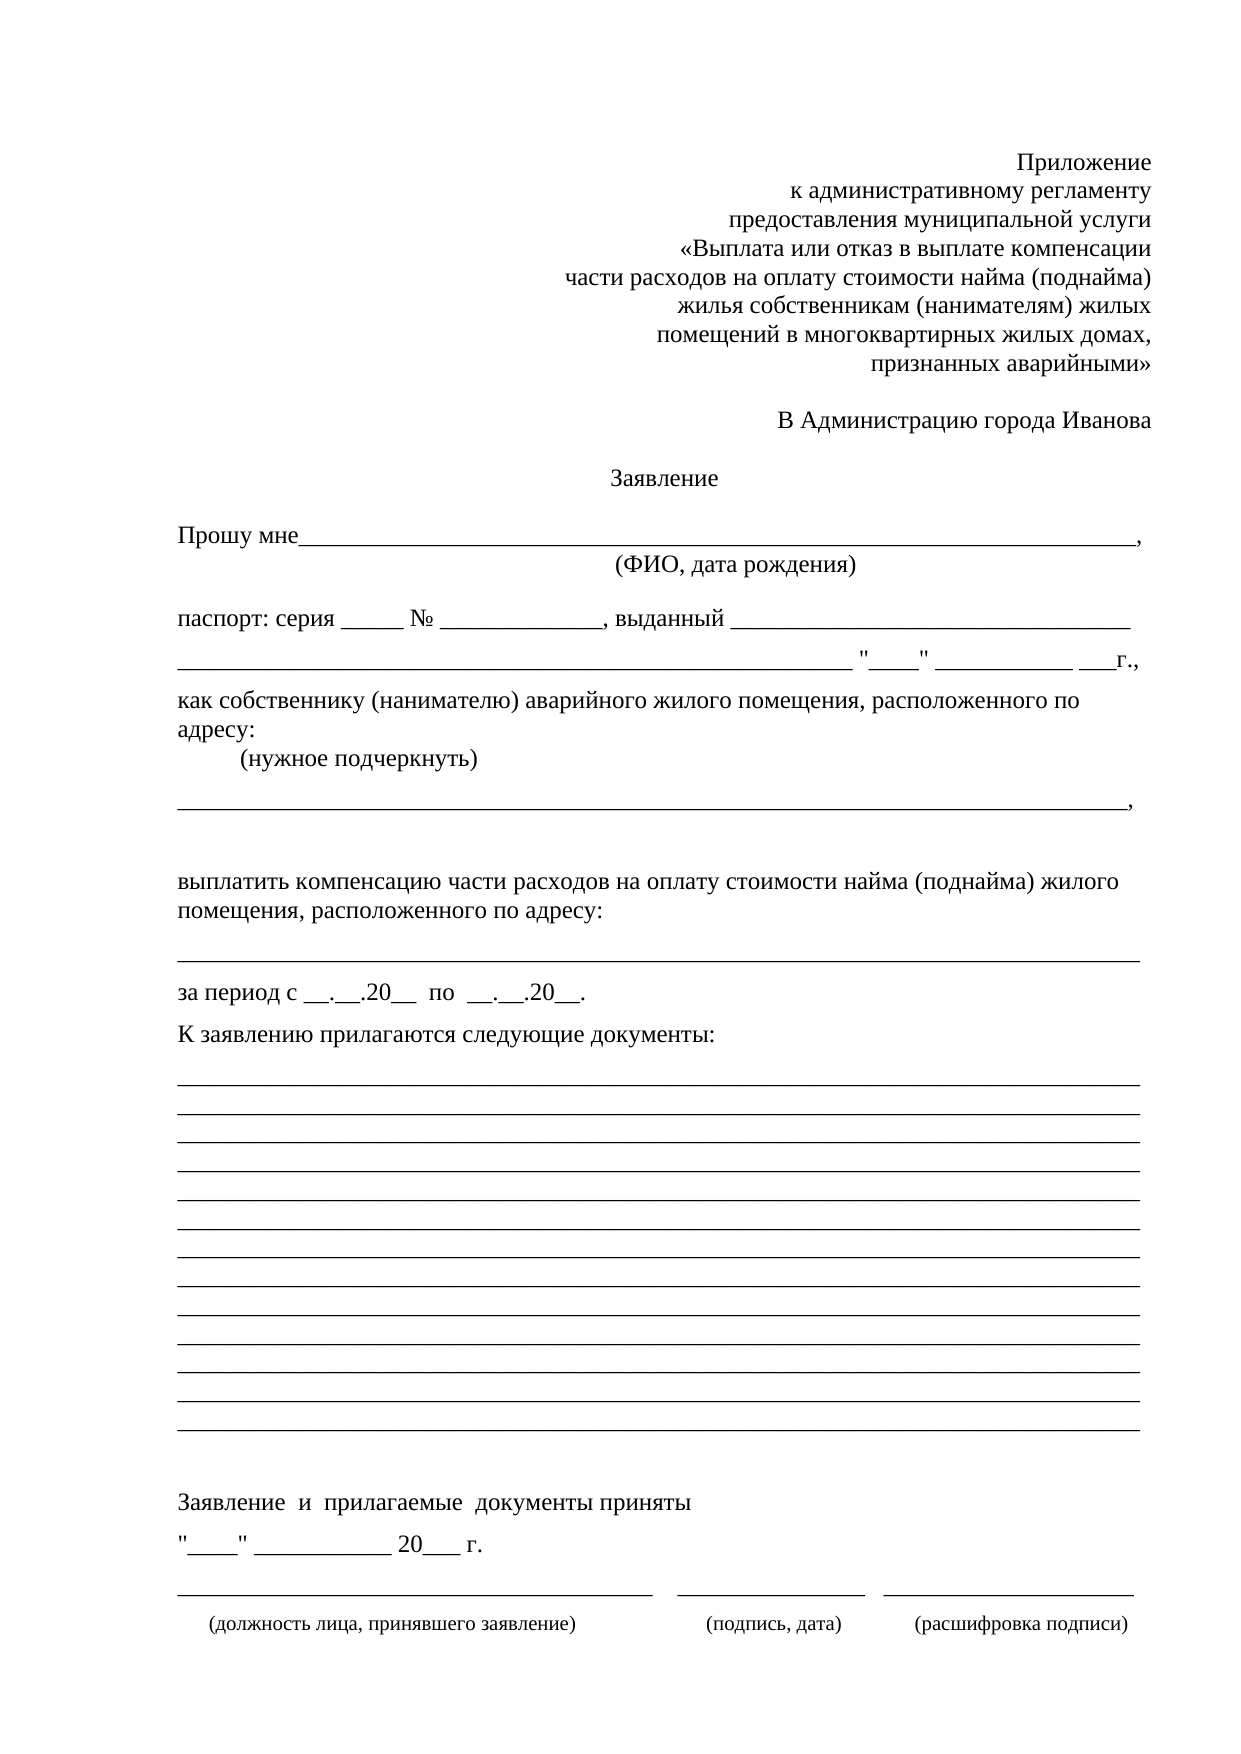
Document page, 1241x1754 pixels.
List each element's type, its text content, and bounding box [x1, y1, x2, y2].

text Заявление [177, 463, 1152, 492]
text к административному регламенту [177, 176, 1152, 204]
text _________________________________________________________________________________________________________________________________________________________________________________________________________________________________________________________________________________________________________________________________________________________________________________________________________________________________________________________________________________________________________________________________________________________________________________________________________________________________________________________________________________________________________________________________________________________________________________________________________________________________________________________________________________________________________________________________________________________________________________________________________________________________________ [177, 1060, 1152, 1434]
text помещений в многоквартирных жилых домах, [177, 319, 1152, 348]
text В Администрацию города Иванова [177, 406, 1152, 434]
text Приложение [177, 147, 1152, 176]
text ______________________________________________________ "____" ___________ ___г., [177, 644, 1152, 673]
text ____________________________________________________________________________, [177, 784, 1152, 813]
text за период с __.__.20__ по __.__.20__. [177, 977, 1152, 1006]
text (должность лица, принявшего заявление) (подпись, дата) (расшифровка подписи) [177, 1611, 1152, 1635]
text жилья собственникам (нанимателям) жилых [177, 291, 1152, 319]
text как собственнику (нанимателю) аварийного жилого помещения, расположенного по адресу: [177, 686, 1152, 743]
text предоставления муниципальной услуги [177, 204, 1152, 233]
text признанных аварийными» [177, 348, 1152, 377]
text К заявлению прилагаются следующие документы: [177, 1019, 1152, 1047]
text ______________________________________ _______________ ____________________ [177, 1570, 1152, 1599]
text части расходов на оплату стоимости найма (поднайма) [177, 262, 1152, 291]
text «Выплата или отказ в выплате компенсации [177, 233, 1152, 262]
text _____________________________________________________________________________ [177, 936, 1152, 965]
text выплатить компенсацию части расходов на оплату стоимости найма (поднайма) жилого помещения, расположенного по адресу: [177, 866, 1152, 924]
text паспорт: серия _____ № _____________, выданный ________________________________ [177, 603, 1152, 632]
text Прошу мне___________________________________________________________________, [177, 521, 1152, 549]
text (ФИО, дата рождения) [177, 549, 1152, 578]
text "____" ___________ 20___ г. [177, 1529, 1152, 1557]
text (нужное подчеркнуть) [177, 743, 1152, 772]
text Заявление и прилагаемые документы приняты [177, 1487, 1152, 1516]
